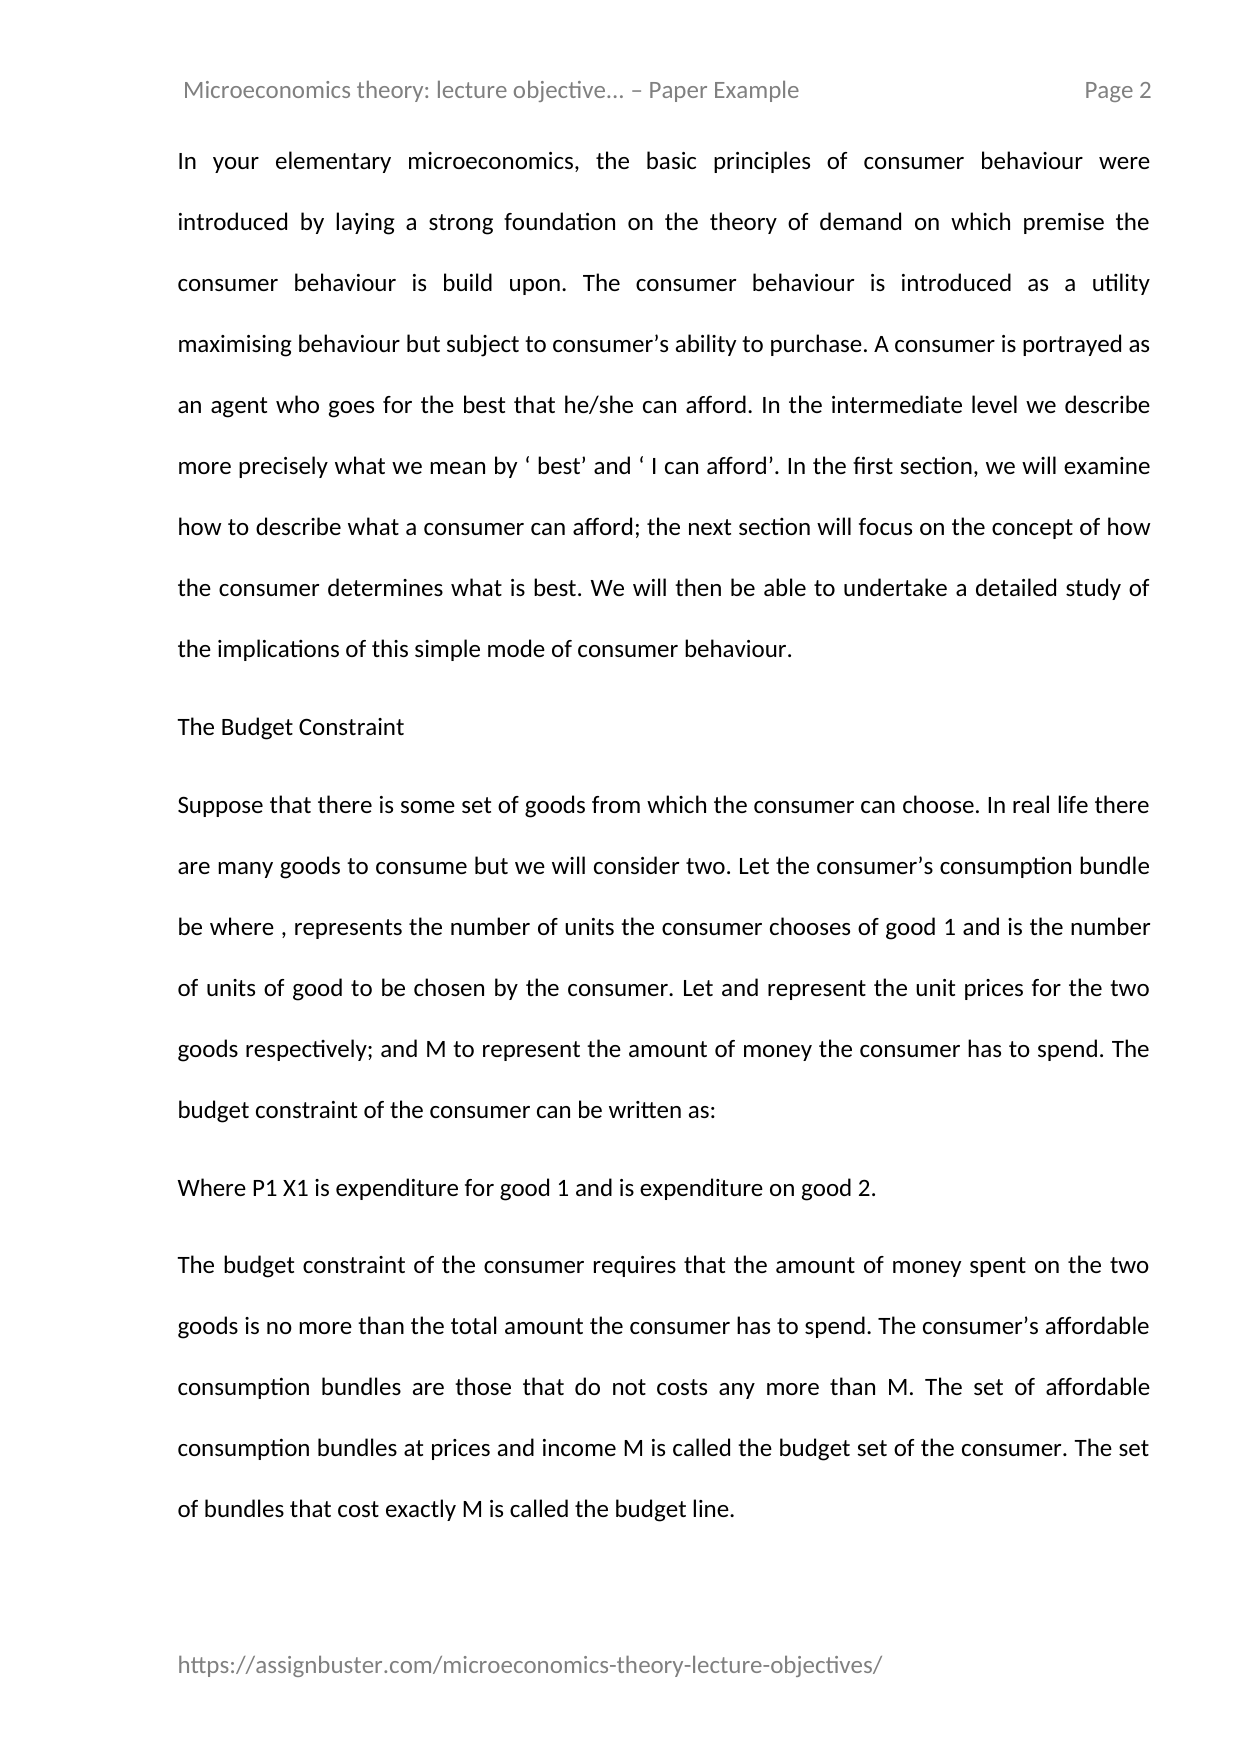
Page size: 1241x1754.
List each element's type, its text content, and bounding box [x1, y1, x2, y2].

text The Budget Constraint [177, 711, 1152, 742]
text In your elementary microeconomics, the basic principles of consumer behaviour were introduced by laying a strong foundation on the theory of demand on which premise the consumer behaviour is build upon. The consumer behaviour is introduced as a utility maximising behaviour but subject to consumer’s ability to purchase. A consumer is portrayed as an agent who goes for the best that he/she can afford. In the intermediate level we describe more precisely what we mean by ‘ best’ and ‘ I can afford’. In the first section, we will examine how to describe what a consumer can afford; the next section will focus on the concept of how the consumer determines what is best. We will then be able to undertake a detailed study of the implications of this simple mode of consumer behaviour. [177, 145, 1152, 664]
text Where P1 X1 is expenditure for good 1 and is expenditure on good 2. [177, 1172, 1152, 1202]
text Suppose that there is some set of goods from which the consumer can choose. In real life there are many goods to consume but we will consider two. Let the consumer’s consumption bundle be where , represents the number of units the consumer chooses of good 1 and is the number of units of good to be chosen by the consumer. Let and represent the unit prices for the two goods respectively; and M to represent the amount of money the consumer has to spend. The budget constraint of the consumer can be written as: [177, 789, 1152, 1124]
text The budget constraint of the consumer requires that the amount of money spent on the two goods is no more than the total amount the consumer has to spend. The consumer’s affordable consumption bundles are those that do not costs any more than M. The set of affordable consumption bundles at prices and income M is called the budget set of the consumer. The set of bundles that cost exactly M is called the budget line. [177, 1249, 1152, 1524]
